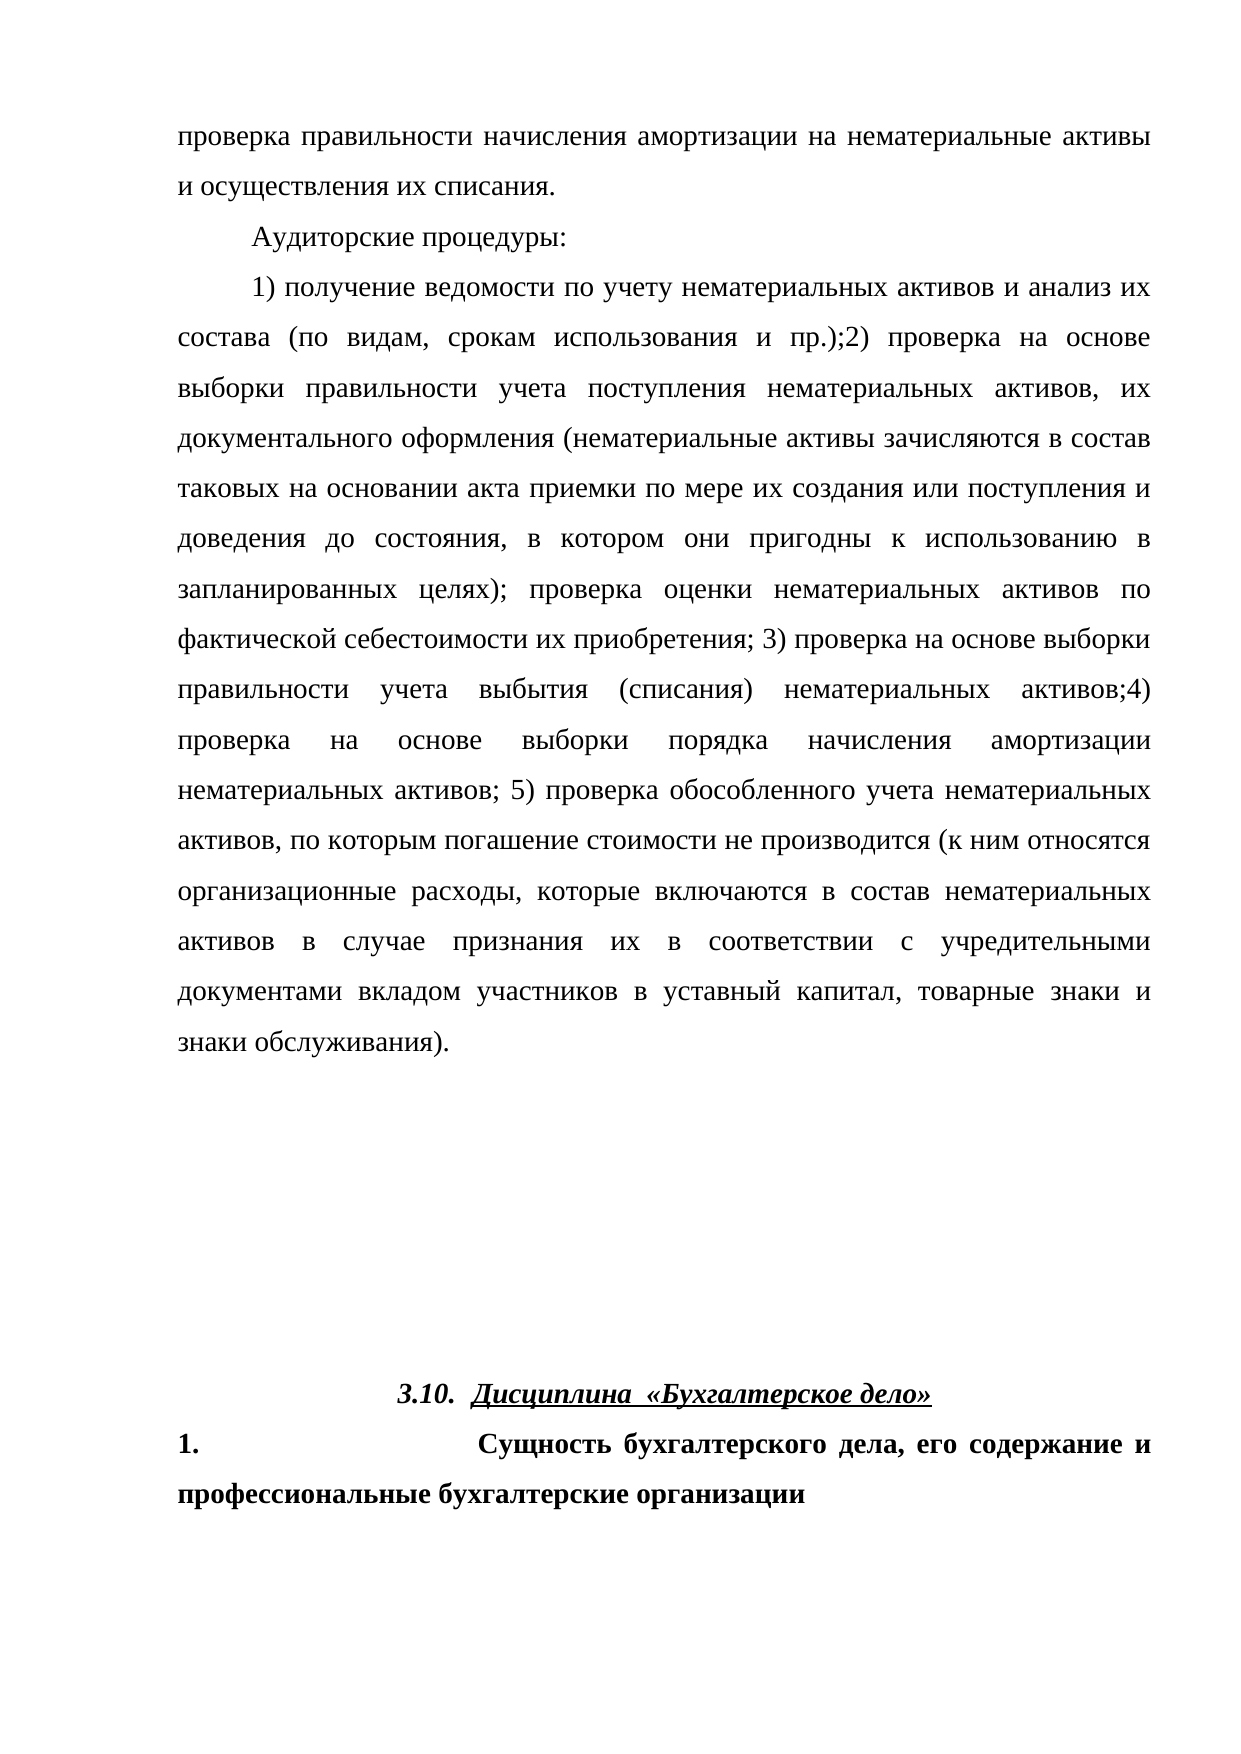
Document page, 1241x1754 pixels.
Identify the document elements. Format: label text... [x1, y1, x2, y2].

list Дисциплина «Бухгалтерское дело» [177, 1376, 1152, 1409]
list Сущность бухгалтерского дела, его содержание и профессиональные бухгалтерские организации [177, 1426, 1152, 1510]
text Аудиторские процедуры: [177, 219, 1152, 252]
text 1) получение ведомости по учету нематериальных активов и анализ их состава (по видам, срокам использования и пр.);2) проверка на основе выборки правильности учета поступления нематериальных активов, их документального оформления (нематериальные активы зачисляются в состав таковых на основании акта приемки по мере их создания или поступления и доведения до состояния, в котором они пригодны к использованию в запланированных целях); проверка оценки нематериальных активов по фактической себестоимости их приобретения; 3) проверка на основе выборки правильности учета выбытия (списания) нематериальных активов;4) проверка на основе выборки порядка начисления амортизации нематериальных активов; 5) проверка обособленного учета нематериальных активов, по которым погашение стоимости не производится (к ним относятся организационные расходы, которые включаются в состав нематериальных активов в случае признания их в соответствии с учредительными документами вкладом участников в уставный капитал, товарные знаки и знаки обслуживания). [177, 269, 1152, 1057]
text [177, 118, 1152, 202]
